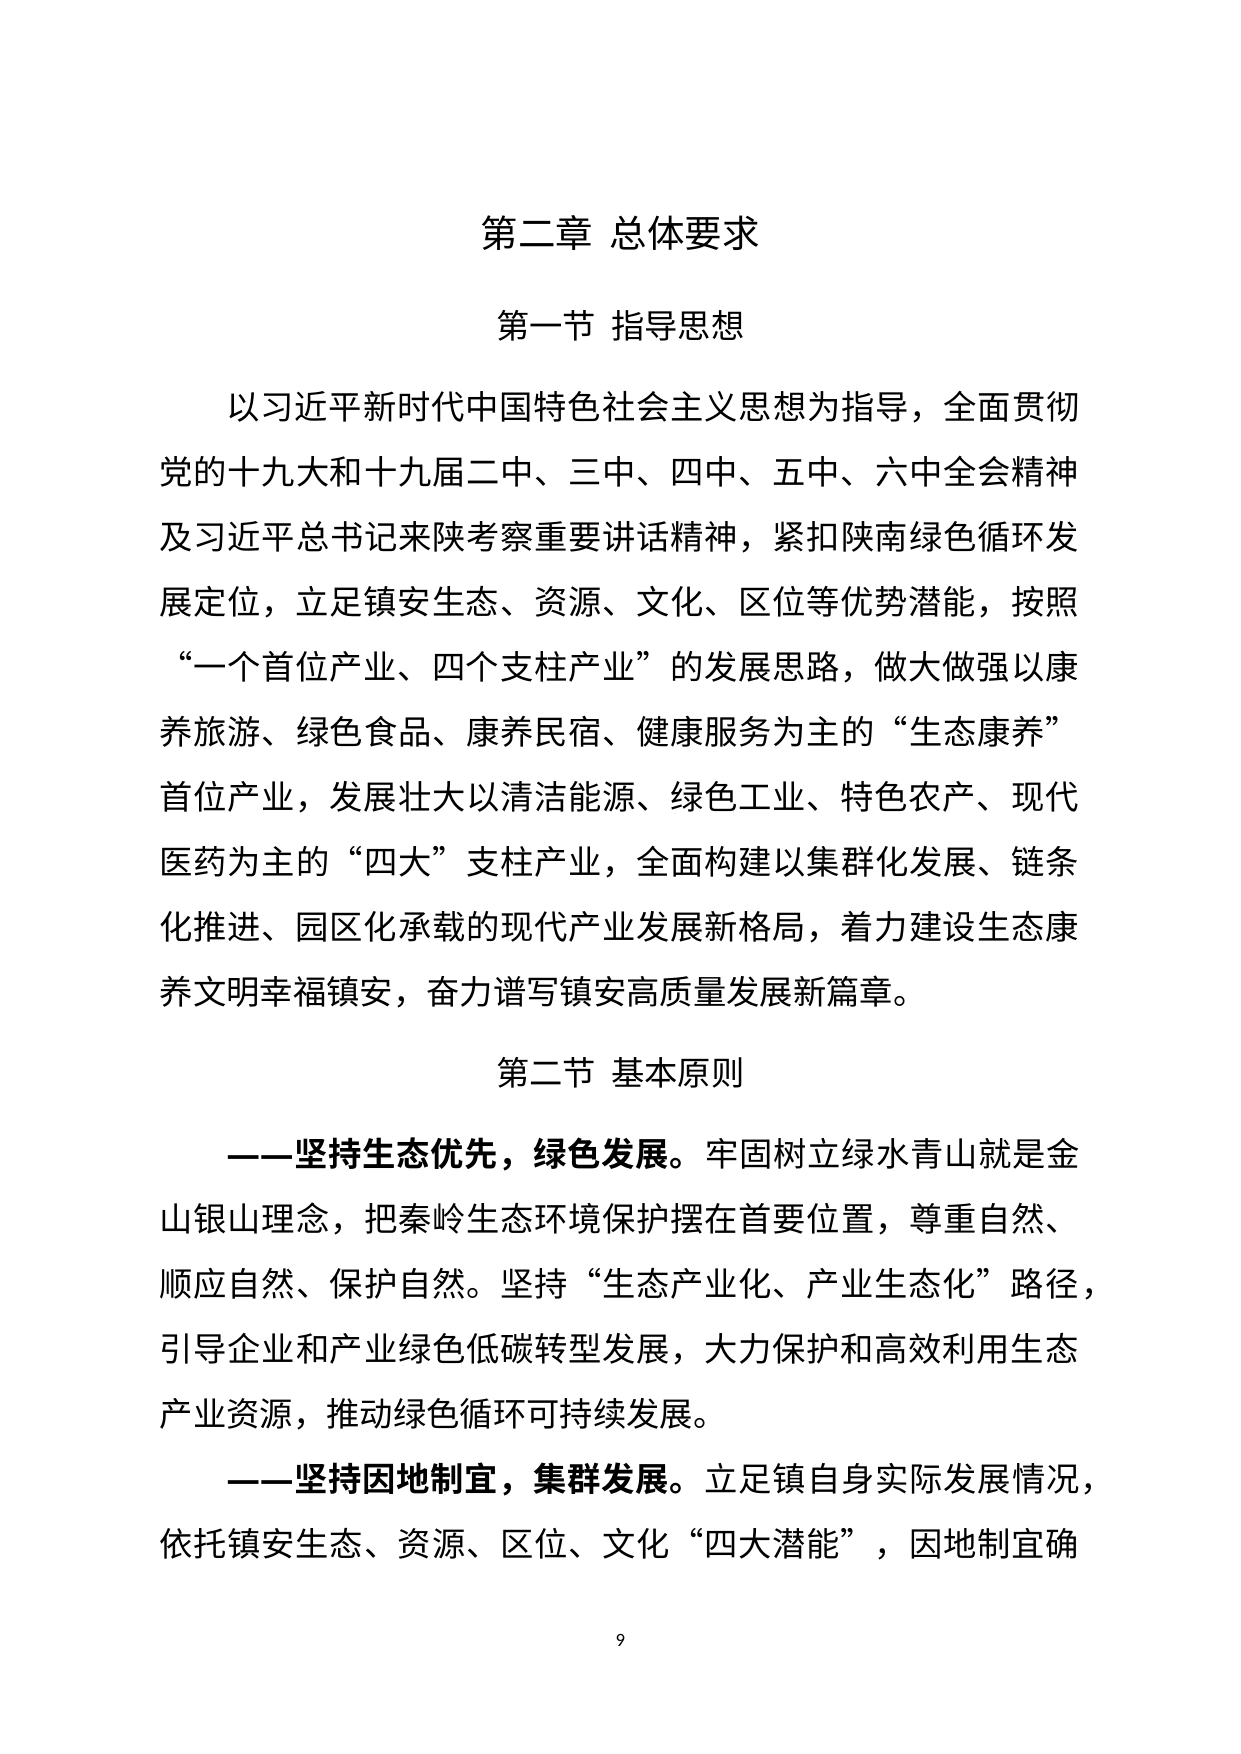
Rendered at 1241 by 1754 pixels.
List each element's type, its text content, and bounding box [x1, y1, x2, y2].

text 第二章 总体要求 [159, 200, 1081, 259]
text 以习近平新时代中国特色社会主义思想为指导，全面贯彻党的十九大和十九届二中、三中、四中、五中、六中全会精神及习近平总书记来陕考察重要讲话精神，紧扣陕南绿色循环发展定位，立足镇安生态、资源、文化、区位等优势潜能，按照“一个首位产业、四个支柱产业”的发展思路，做大做强以康养旅游、绿色食品、康养民宿、健康服务为主的“生态康养”首位产业，发展壮大以清洁能源、绿色工业、特色农产、现代医药为主的“四大”支柱产业，全面构建以集群化发展、链条化推进、园区化承载的现代产业发展新格局，着力建设生态康养文明幸福镇安，奋力谱写镇安高质量发展新篇章。 [159, 372, 1081, 1022]
text ——坚持生态优先，绿色发展。牢固树立绿水青山就是金山银山理念，把秦岭生态环境保护摆在首要位置，尊重自然、顺应自然、保护自然。坚持“生态产业化、产业生态化”路径，引导企业和产业绿色低碳转型发展，大力保护和高效利用生态产业资源，推动绿色循环可持续发展。 [159, 1120, 1081, 1445]
text 第一节 指导思想 [159, 291, 1081, 356]
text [159, 1445, 1081, 1575]
text 第二节 基本原则 [159, 1039, 1081, 1104]
